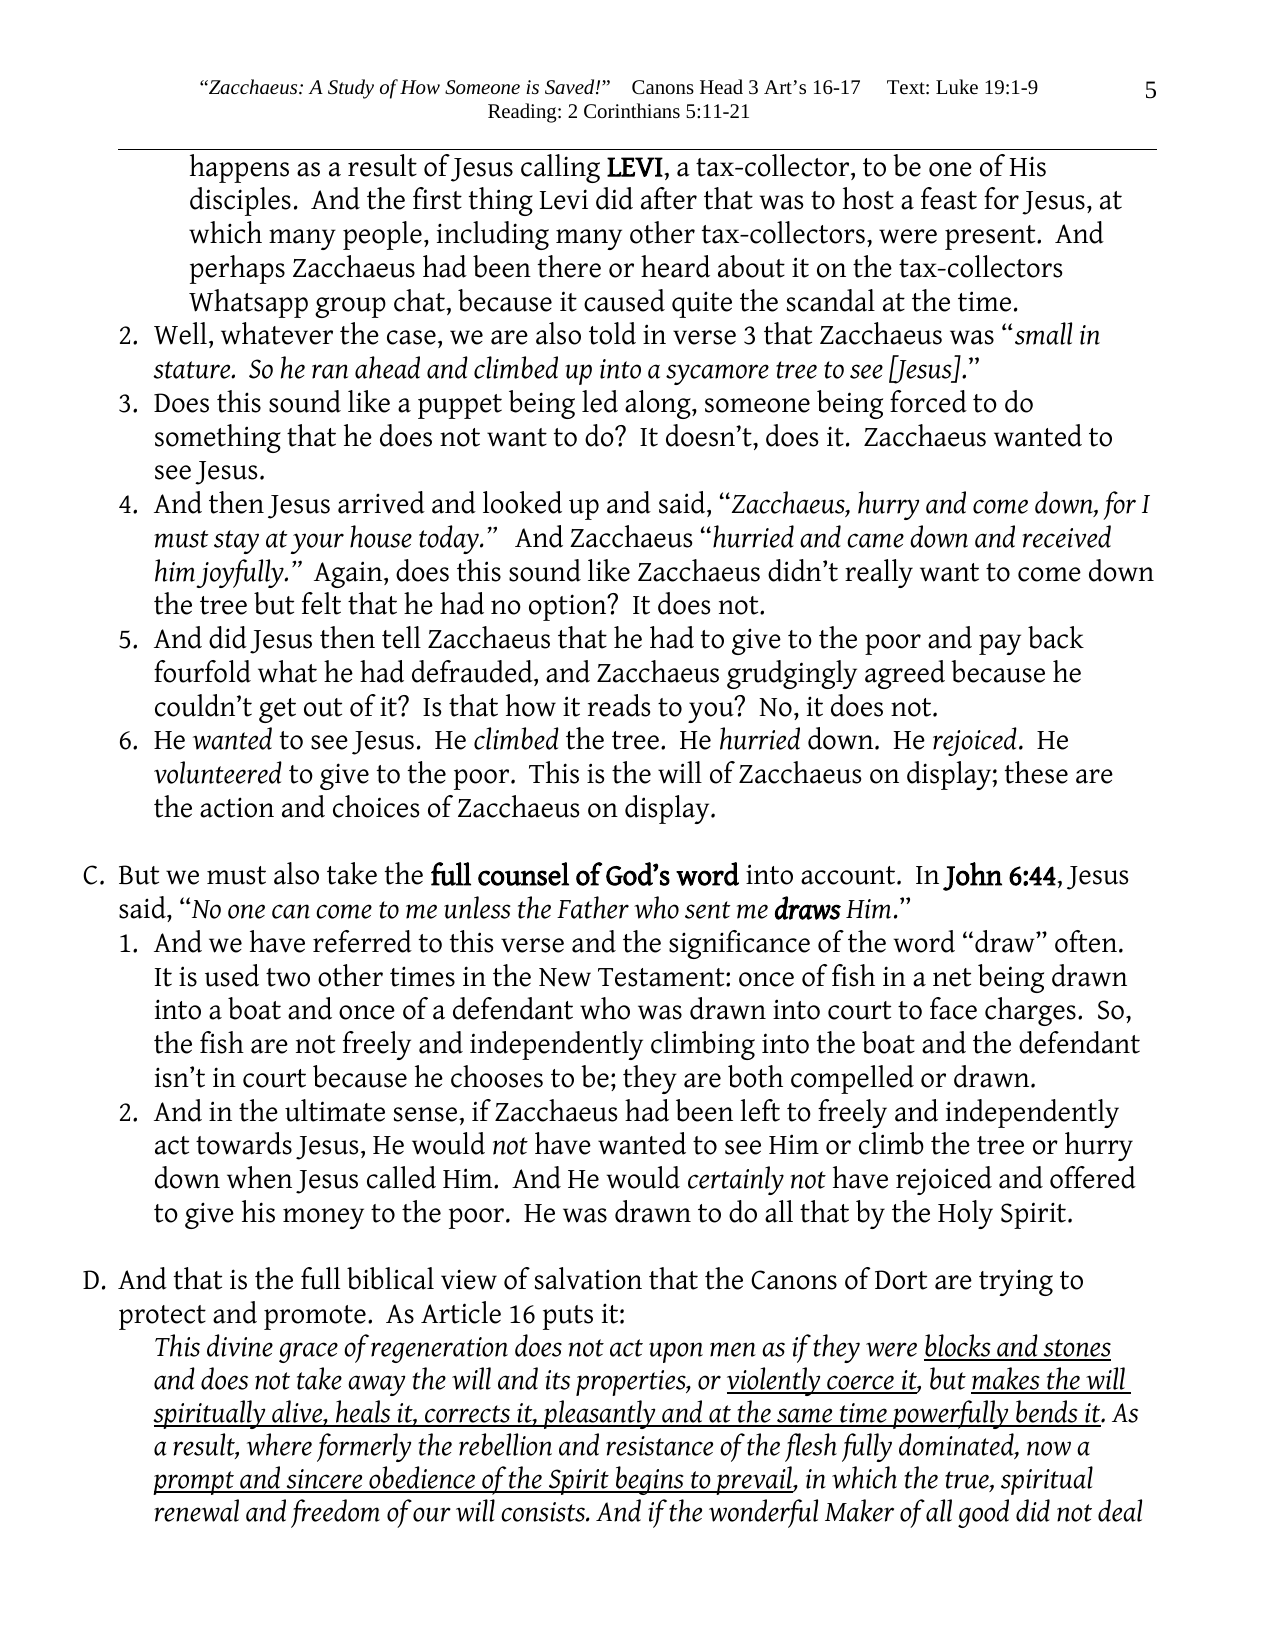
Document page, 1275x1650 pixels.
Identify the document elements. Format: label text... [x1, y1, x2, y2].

list But we must also take the full counsel of God’s word into account. In John 6:44, Jesus said, “No one can come to me unless the Father who sent me draws Him.” [83, 859, 1157, 927]
list Well, whatever the case, we are also told in verse 3 that Zacchaeus was “small in stature. So he ran ahead and climbed up into a sycamore tree to see [Jesus].” [118, 319, 1157, 387]
list And then Jesus arrived and looked up and said, “Zacchaeus, hurry and come down, for I must stay at your house today.” And Zacchaeus “hurried and came down and received him joyfully.” Again, does this sound like Zacchaeus didn’t really want to come down the tree but felt that he had no option? It does not. [118, 488, 1157, 623]
list And in the ultimate sense, if Zacchaeus had been left to freely and independently act towards Jesus, He would not have wanted to see Him or climb the tree or hurry down when Jesus called Him. And He would certainly not have rejoiced and offered to give his money to the poor. He was drawn to do all that by the Holy Spirit. [118, 1095, 1157, 1230]
list And that is the full biblical view of salvation that the Canons of Dort are trying to protect and promote. As Article 16 puts it: [83, 1264, 1157, 1332]
list And did Jesus then tell Zacchaeus that he had to give to the poor and pay back fourfold what he had defrauded, and Zacchaeus grudgingly agreed because he couldn’t get out of it? Is that how it reads to you? No, it does not. [118, 623, 1157, 724]
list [153, 1332, 1157, 1529]
list He wanted to see Jesus. He climbed the tree. He hurried down. He rejoiced. He volunteered to give to the poor. This is the will of Zacchaeus on display; these are the action and choices of Zacchaeus on display. [118, 724, 1157, 825]
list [153, 150, 1157, 319]
list And we have referred to this verse and the significance of the word “draw” often. It is used two other times in the New Testament: once of fish in a net being drawn into a boat and once of a defendant who was drawn into court to face charges. So, the fish are not freely and independently climbing into the boat and the defendant isn’t in court because he chooses to be; they are both compelled or drawn. [118, 927, 1157, 1095]
list Does this sound like a puppet being led along, someone being forced to do something that he does not want to do? It doesn’t, does it. Zacchaeus wanted to see Jesus. [118, 387, 1157, 488]
